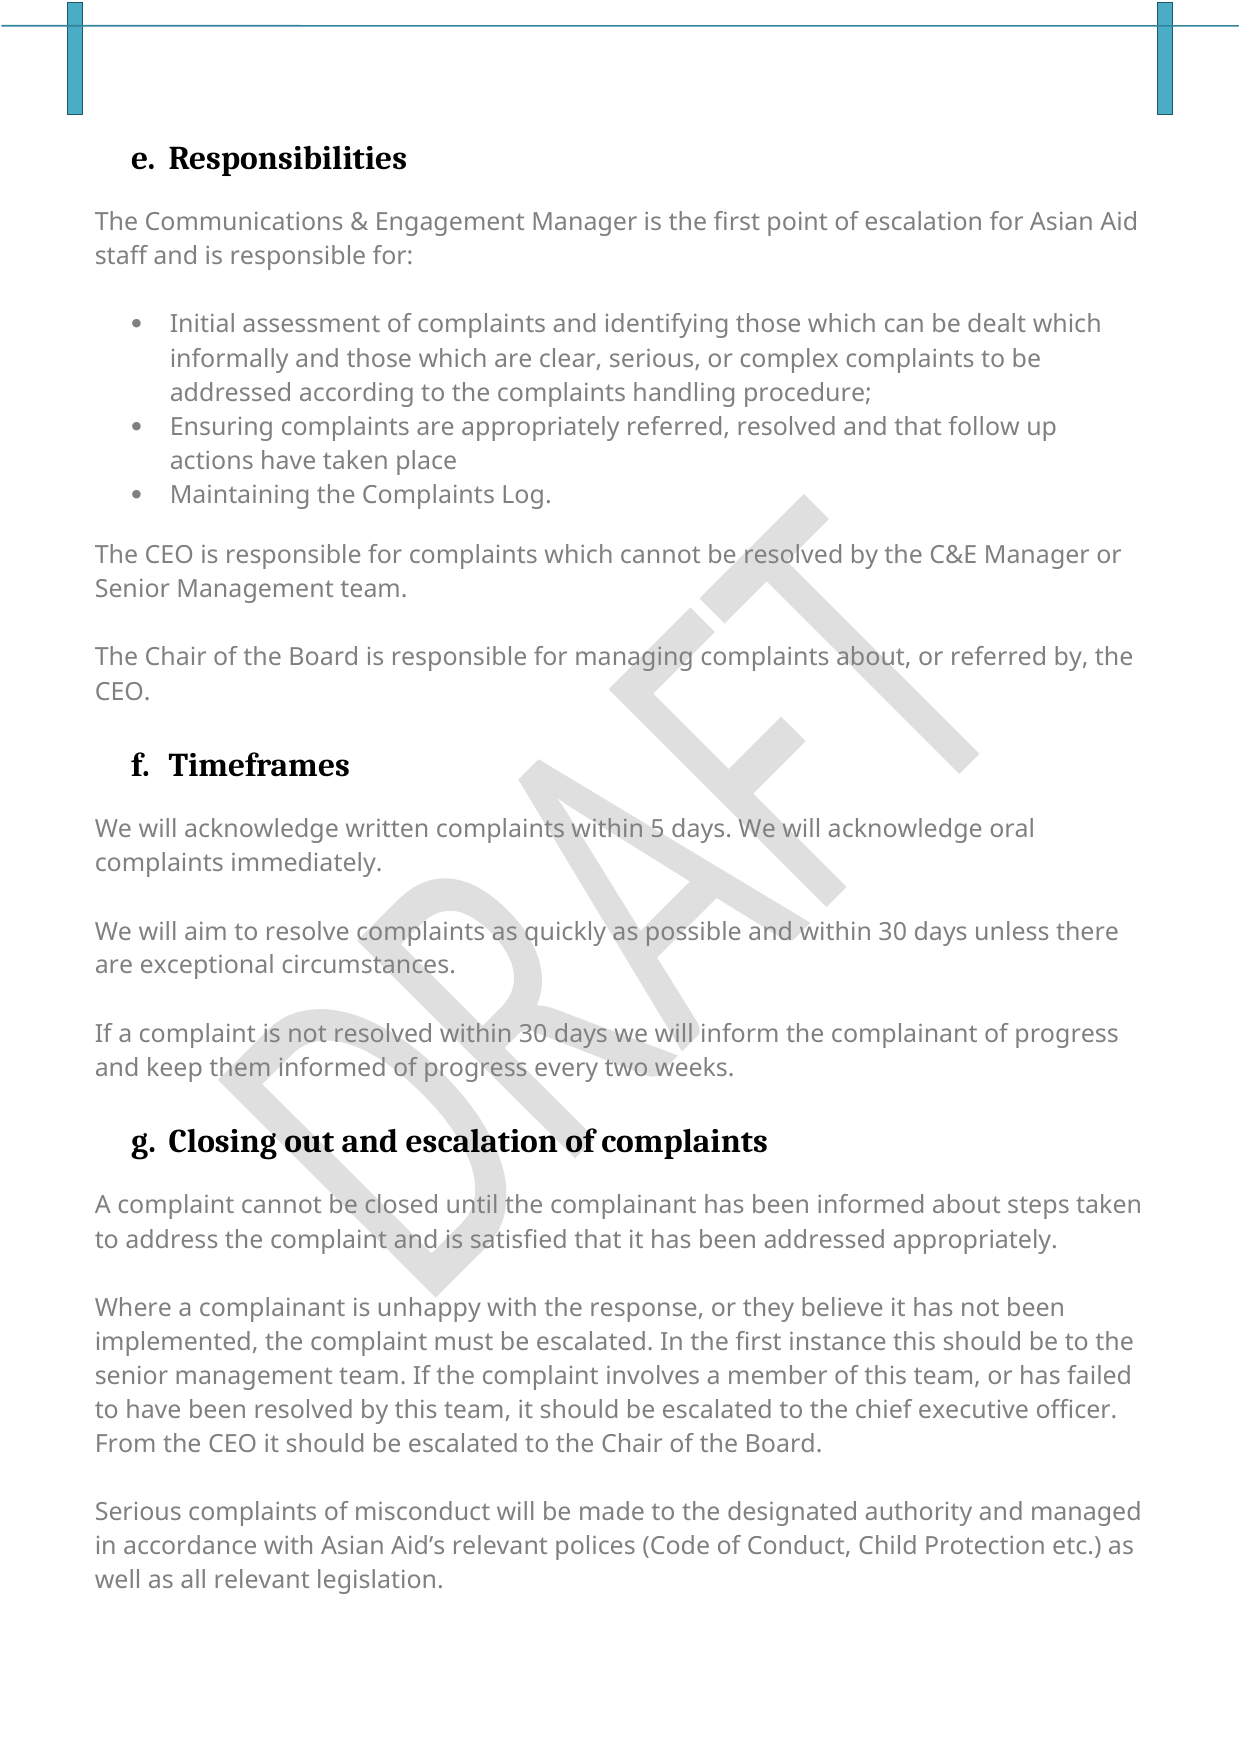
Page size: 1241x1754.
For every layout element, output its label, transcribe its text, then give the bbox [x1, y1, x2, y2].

subtitle Responsibilities [131, 139, 1146, 177]
text Serious complaints of misconduct will be made to the designated authority and managed in accordance with Asian Aid’s relevant polices (Code of Conduct, Child Protection etc.) as well as all relevant legislation. [94, 1494, 1146, 1596]
text A complaint cannot be closed until the complainant has been informed about steps taken to address the complaint and is satisfied that it has been addressed appropriately. [94, 1187, 1146, 1255]
text Where a complainant is unhappy with the response, or they believe it has not been implemented, the complaint must be escalated. In the first instance this should be to the senior management team. If the complaint involves a member of this team, or has failed to have been resolved by this team, it should be escalated to the chief executive officer. From the CEO it should be escalated to the Chair of the Board. [94, 1289, 1146, 1460]
text We will acknowledge written complaints within 5 days. We will acknowledge oral complaints immediately. [94, 811, 1146, 879]
subtitle Closing out and escalation of complaints [131, 1122, 1146, 1161]
text The Chair of the Board is responsible for managing complaints about, or referred by, the CEO. [94, 639, 1146, 707]
text The CEO is responsible for complaints which cannot be resolved by the C&E Manager or Senior Management team. [94, 537, 1146, 605]
text The Communications & Engagement Manager is the first point of escalation for Asian Aid staff and is responsible for: [94, 204, 1146, 272]
list Initial assessment of complaints and identifying those which can be dealt which informally and those which are clear, serious, or complex complaints to be addressed according to the complaints handling procedure; [132, 306, 1146, 408]
text If a complaint is not resolved within 30 days we will inform the complainant of progress and keep them informed of progress every two weeks. [94, 1015, 1146, 1083]
list Maintaining the Complaints Log. [132, 476, 1146, 511]
subtitle Timeframes [131, 746, 1146, 784]
text We will aim to resolve complaints as quickly as possible and within 30 days unless there are exceptional circumstances. [94, 913, 1146, 981]
list Ensuring complaints are appropriately referred, resolved and that follow up actions have taken place [132, 408, 1146, 476]
